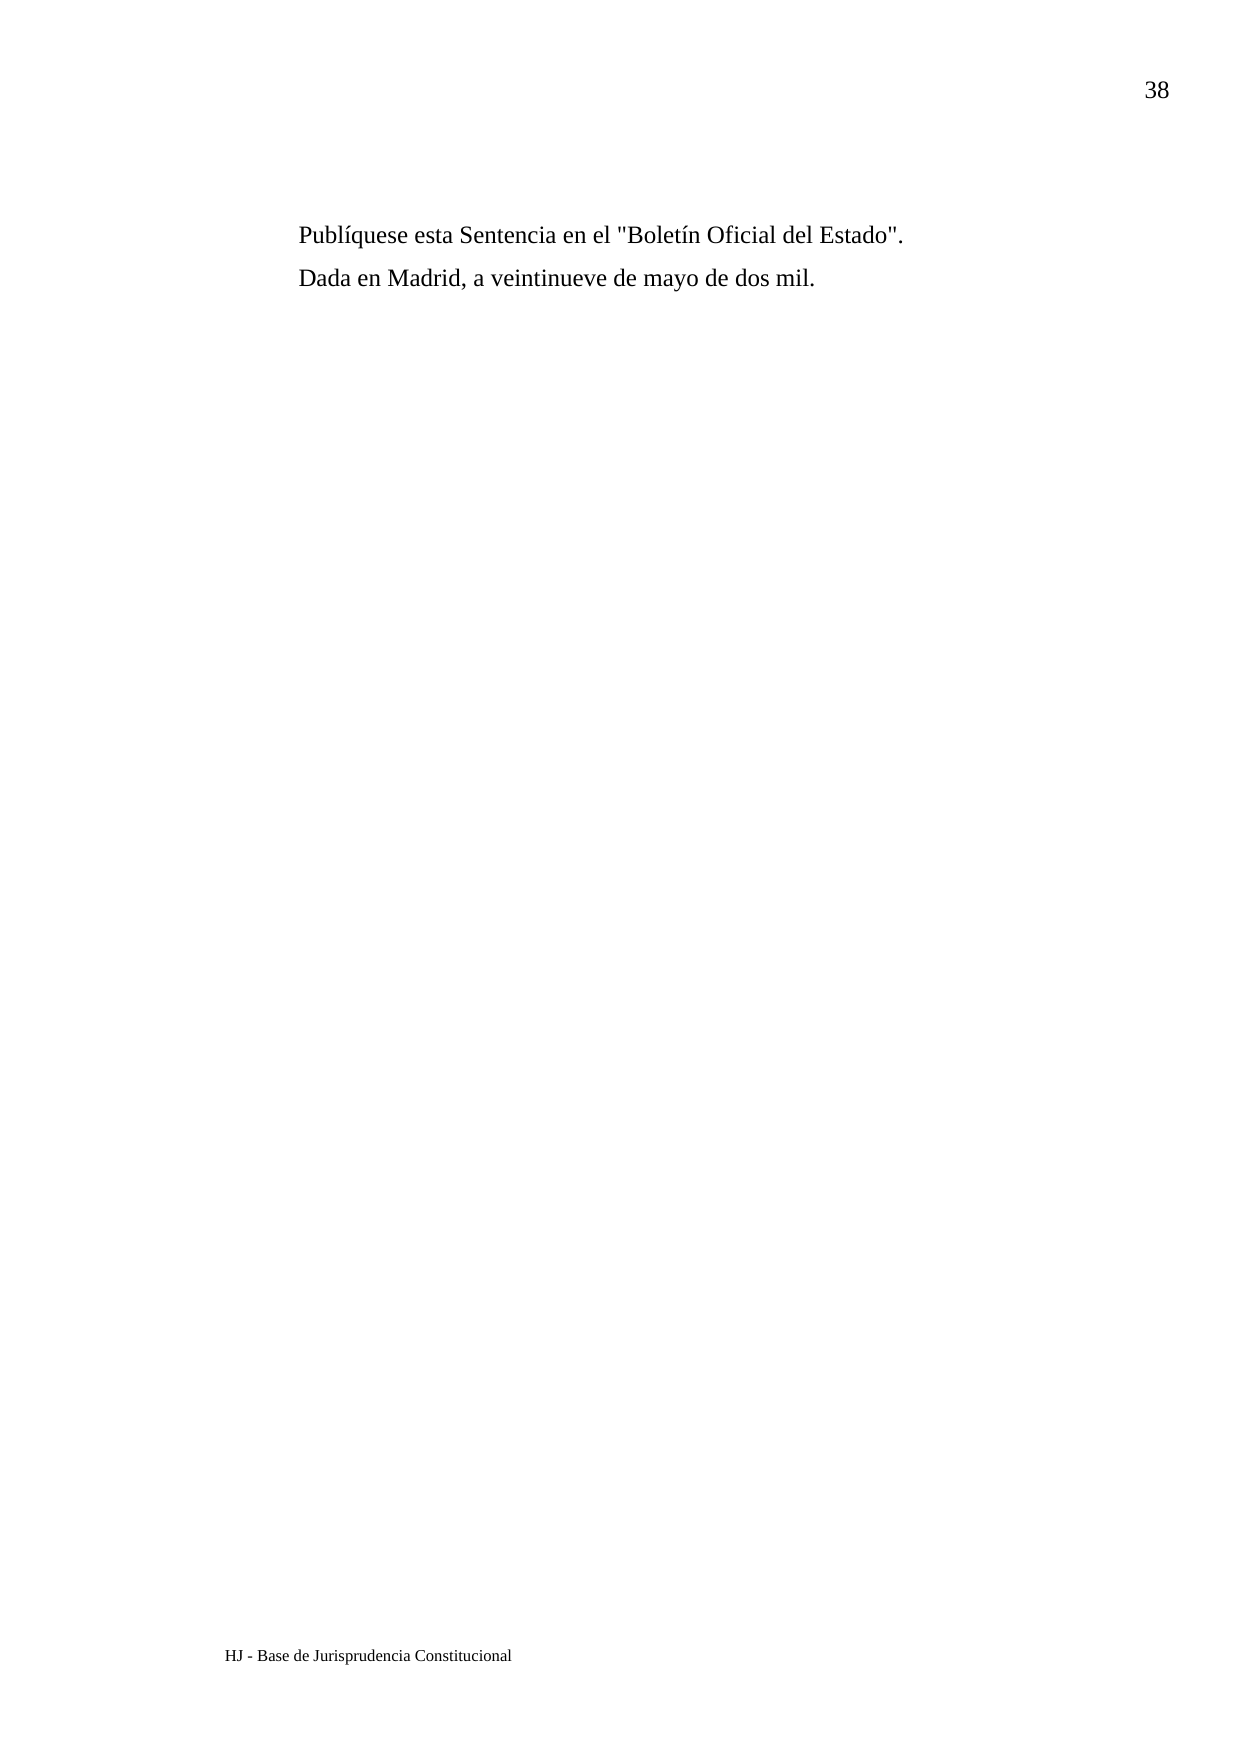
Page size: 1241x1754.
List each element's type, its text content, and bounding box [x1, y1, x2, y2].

text Dada en Madrid, a veintinueve de mayo de dos mil. [224, 263, 1169, 292]
text Publíquese esta Sentencia en el "Boletín Oficial del Estado". [224, 220, 1169, 249]
